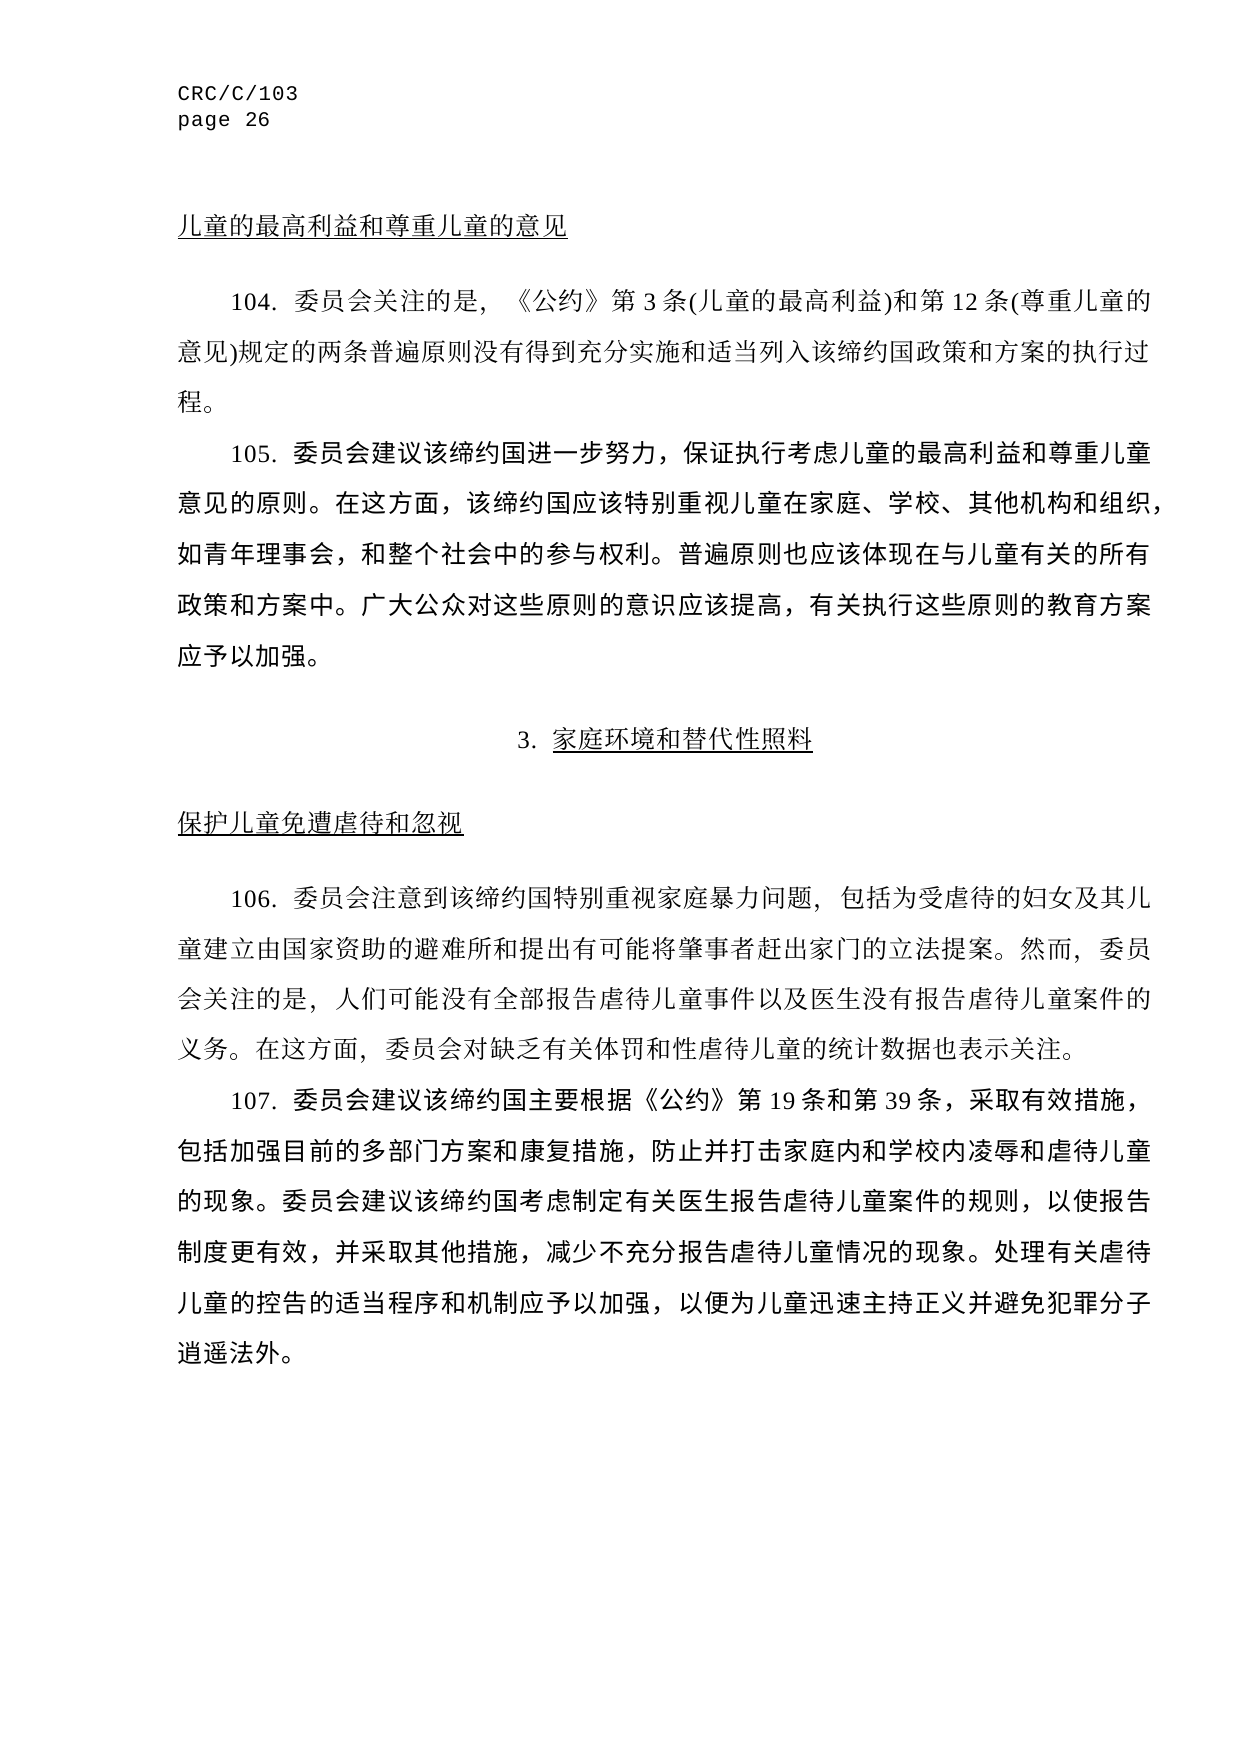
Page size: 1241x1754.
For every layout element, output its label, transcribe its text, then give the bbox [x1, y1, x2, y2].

subtitle 保护儿童免遭虐待和忽视 [177, 804, 1152, 839]
text 106. 委员会注意到该缔约国特别重视家庭暴力问题，包括为受虐待的妇女及其儿童建立由国家资助的避难所和提出有可能将肇事者赶出家门的立法提案。然而，委员会关注的是，人们可能没有全部报告虐待儿童事件以及医生没有报告虐待儿童案件的义务。在这方面，委员会对缺乏有关体罚和性虐待儿童的统计数据也表示关注。 [177, 879, 1152, 1066]
subtitle 3. 家庭环境和替代性照料 [177, 720, 1152, 756]
text 105. 委员会建议该缔约国进一步努力，保证执行考虑儿童的最高利益和尊重儿童意见的原则。在这方面，该缔约国应该特别重视儿童在家庭、学校、其他机构和组织，如青年理事会，和整个社会中的参与权利。普遍原则也应该体现在与儿童有关的所有政策和方案中。广大公众对这些原则的意识应该提高，有关执行这些原则的教育方案应予以加强。 [177, 433, 1152, 672]
subtitle 儿童的最高利益和尊重儿童的意见 [177, 207, 1152, 243]
text 104. 委员会关注的是，《公约》第3条(儿童的最高利益)和第12条(尊重儿童的意见)规定的两条普遍原则没有得到充分实施和适当列入该缔约国政策和方案的执行过程。 [177, 282, 1152, 419]
text 107. 委员会建议该缔约国主要根据《公约》第19条和第39条，采取有效措施，包括加强目前的多部门方案和康复措施，防止并打击家庭内和学校内凌辱和虐待儿童的现象。委员会建议该缔约国考虑制定有关医生报告虐待儿童案件的规则，以使报告制度更有效，并采取其他措施，减少不充分报告虐待儿童情况的现象。处理有关虐待儿童的控告的适当程序和机制应予以加强，以便为儿童迅速主持正义并避免犯罪分子逍遥法外。 [177, 1080, 1152, 1370]
